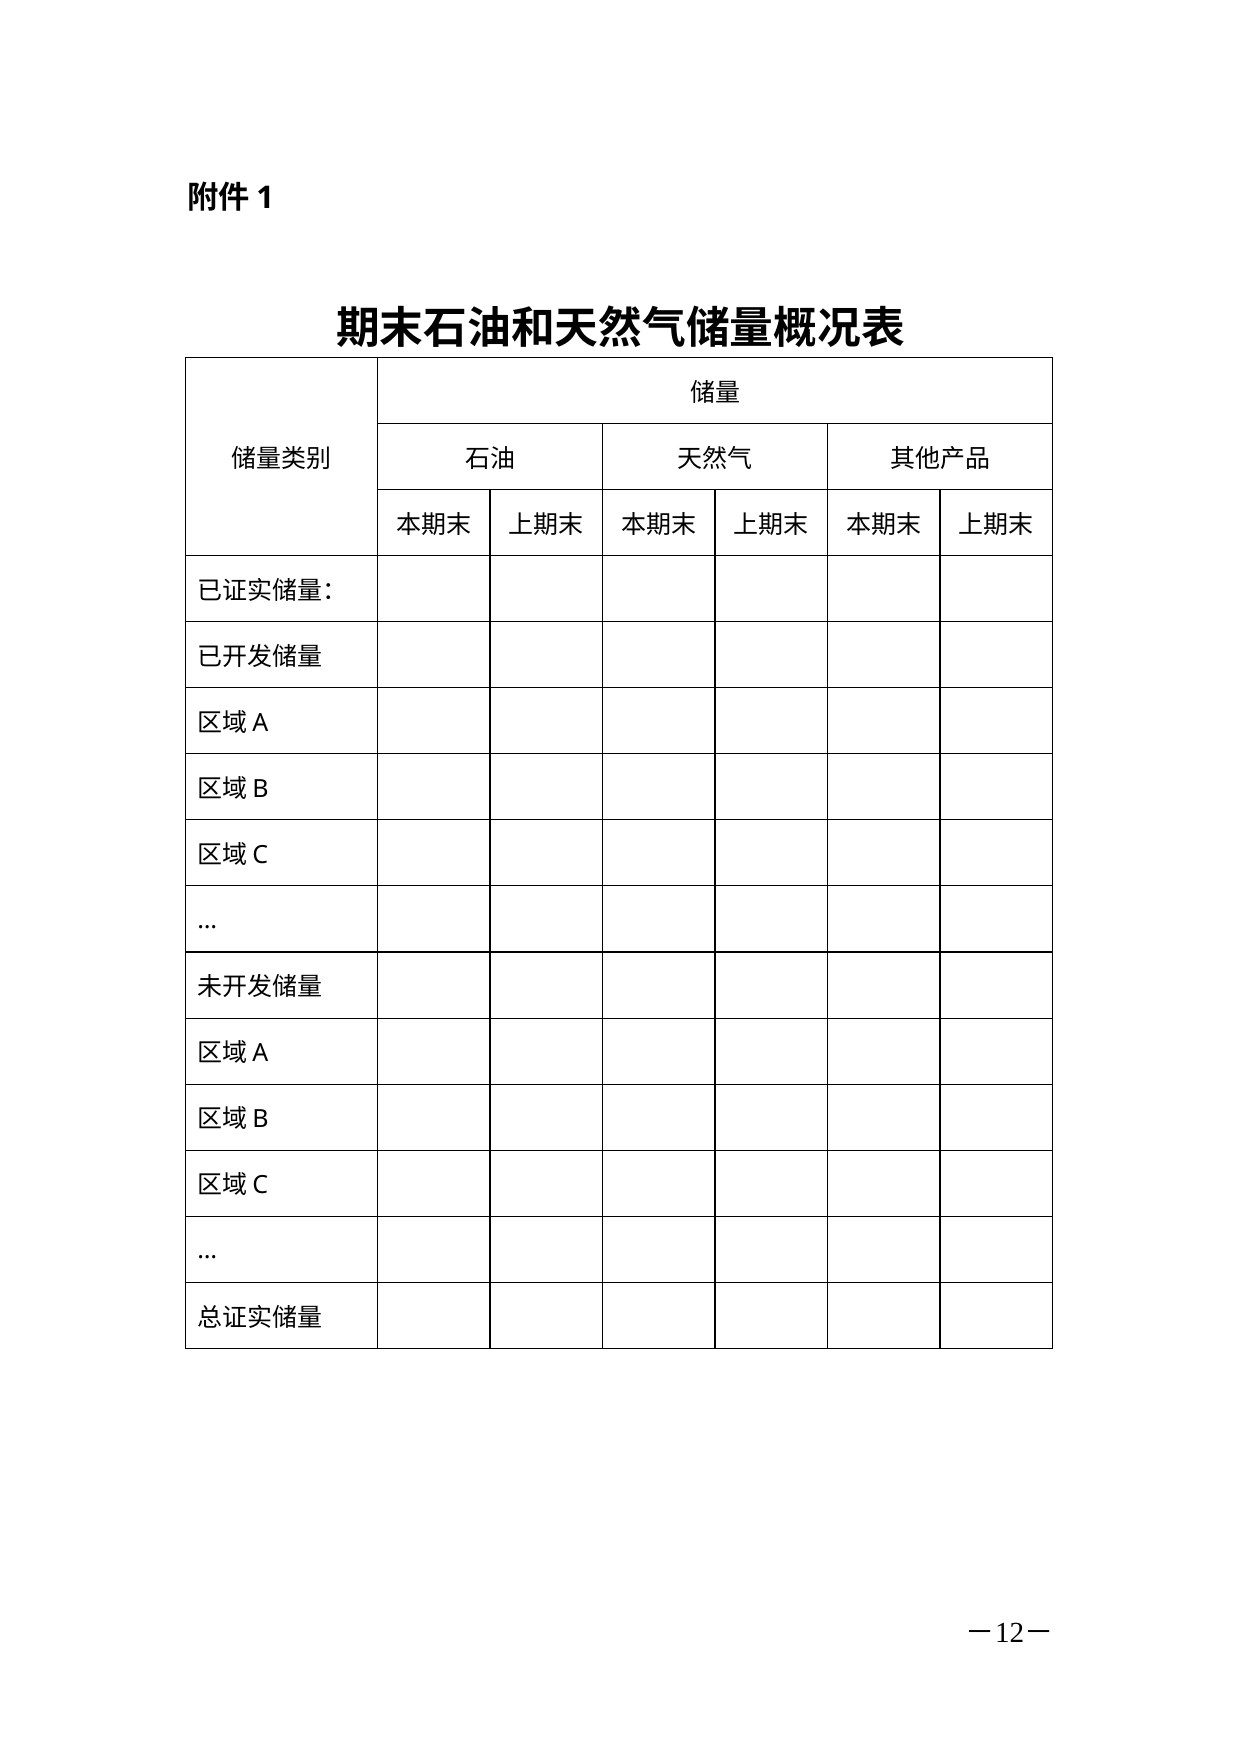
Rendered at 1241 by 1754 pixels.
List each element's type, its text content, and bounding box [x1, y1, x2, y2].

table_cell [491, 754, 602, 819]
table_cell [828, 1085, 939, 1149]
table_cell [716, 953, 827, 1017]
table_header 储量类别 [186, 358, 377, 555]
table_cell [828, 1151, 939, 1216]
table_cell [378, 754, 489, 819]
table_cell [378, 1283, 489, 1348]
table_cell [716, 1217, 827, 1282]
table_cell 本期末 [828, 490, 939, 555]
table_cell [828, 886, 939, 951]
table_cell [941, 1283, 1052, 1348]
table_cell [378, 688, 489, 753]
table_cell [716, 1151, 827, 1216]
table_cell 未开发储量 [186, 953, 377, 1017]
table_cell 区域B [186, 1085, 377, 1149]
table_cell [603, 1151, 714, 1216]
table_cell [716, 622, 827, 687]
table_cell [378, 1217, 489, 1282]
table_cell [828, 622, 939, 687]
table_cell [828, 1283, 939, 1348]
table_cell [603, 556, 714, 621]
table_cell [603, 1085, 714, 1149]
table_cell [941, 1151, 1052, 1216]
table_cell [378, 953, 489, 1017]
table_cell [491, 556, 602, 621]
text 附件1 [187, 162, 1053, 227]
table_cell 区域C [186, 1151, 377, 1216]
table_cell [603, 754, 714, 819]
table_cell [491, 1019, 602, 1083]
table_cell [941, 754, 1052, 819]
table_header 储量 [378, 358, 1052, 423]
table_cell [716, 1019, 827, 1083]
table_cell … [186, 886, 377, 951]
table_cell [941, 622, 1052, 687]
table_cell [716, 1085, 827, 1149]
table_cell [828, 754, 939, 819]
table_cell [491, 1151, 602, 1216]
table_cell [603, 622, 714, 687]
table_cell 石油 [378, 424, 602, 489]
table_cell [378, 622, 489, 687]
table_cell [491, 622, 602, 687]
table_cell 区域A [186, 688, 377, 753]
table_cell [603, 1283, 714, 1348]
table_cell [941, 1217, 1052, 1282]
table_cell 上期末 [491, 490, 602, 555]
table_cell [378, 1085, 489, 1149]
table_cell [378, 556, 489, 621]
table_cell [491, 953, 602, 1017]
table_cell 总证实储量 [186, 1283, 377, 1348]
table_cell … [186, 1217, 377, 1282]
table_cell [941, 556, 1052, 621]
table_cell 上期末 [716, 490, 827, 555]
table_cell 其他产品 [828, 424, 1052, 489]
table_cell [941, 820, 1052, 885]
table_cell [603, 953, 714, 1017]
table_cell [378, 886, 489, 951]
table_cell [603, 886, 714, 951]
table_cell [603, 1019, 714, 1083]
table_cell [491, 886, 602, 951]
table_cell [491, 1217, 602, 1282]
table_cell [378, 1019, 489, 1083]
table_cell [716, 754, 827, 819]
table_cell [828, 1019, 939, 1083]
table_cell 已证实储量： [186, 556, 377, 621]
text 期末石油和天然气储量概况表 [187, 292, 1053, 357]
table_cell [941, 688, 1052, 753]
table_cell [378, 1151, 489, 1216]
table_cell [941, 1019, 1052, 1083]
table_cell 区域B [186, 754, 377, 819]
table_cell [828, 688, 939, 753]
table_cell 区域A [186, 1019, 377, 1083]
table_cell [941, 886, 1052, 951]
table_cell 已开发储量 [186, 622, 377, 687]
table_cell [716, 556, 827, 621]
table_cell [603, 820, 714, 885]
table_cell [941, 1085, 1052, 1149]
table_cell [491, 820, 602, 885]
table_cell [828, 1217, 939, 1282]
table_cell [828, 556, 939, 621]
table_cell [378, 820, 489, 885]
table_cell 本期末 [603, 490, 714, 555]
table_cell [491, 688, 602, 753]
table_cell [603, 1217, 714, 1282]
table_cell [491, 1085, 602, 1149]
table_cell [941, 953, 1052, 1017]
table_cell 天然气 [603, 424, 827, 489]
table_cell [828, 953, 939, 1017]
table_cell [603, 688, 714, 753]
table_cell [716, 1283, 827, 1348]
table_cell 上期末 [941, 490, 1052, 555]
table_cell [716, 688, 827, 753]
table_cell 区域C [186, 820, 377, 885]
table_cell [491, 1283, 602, 1348]
table_cell [716, 886, 827, 951]
table_cell 本期末 [378, 490, 489, 555]
table_cell [828, 820, 939, 885]
table_cell [716, 820, 827, 885]
